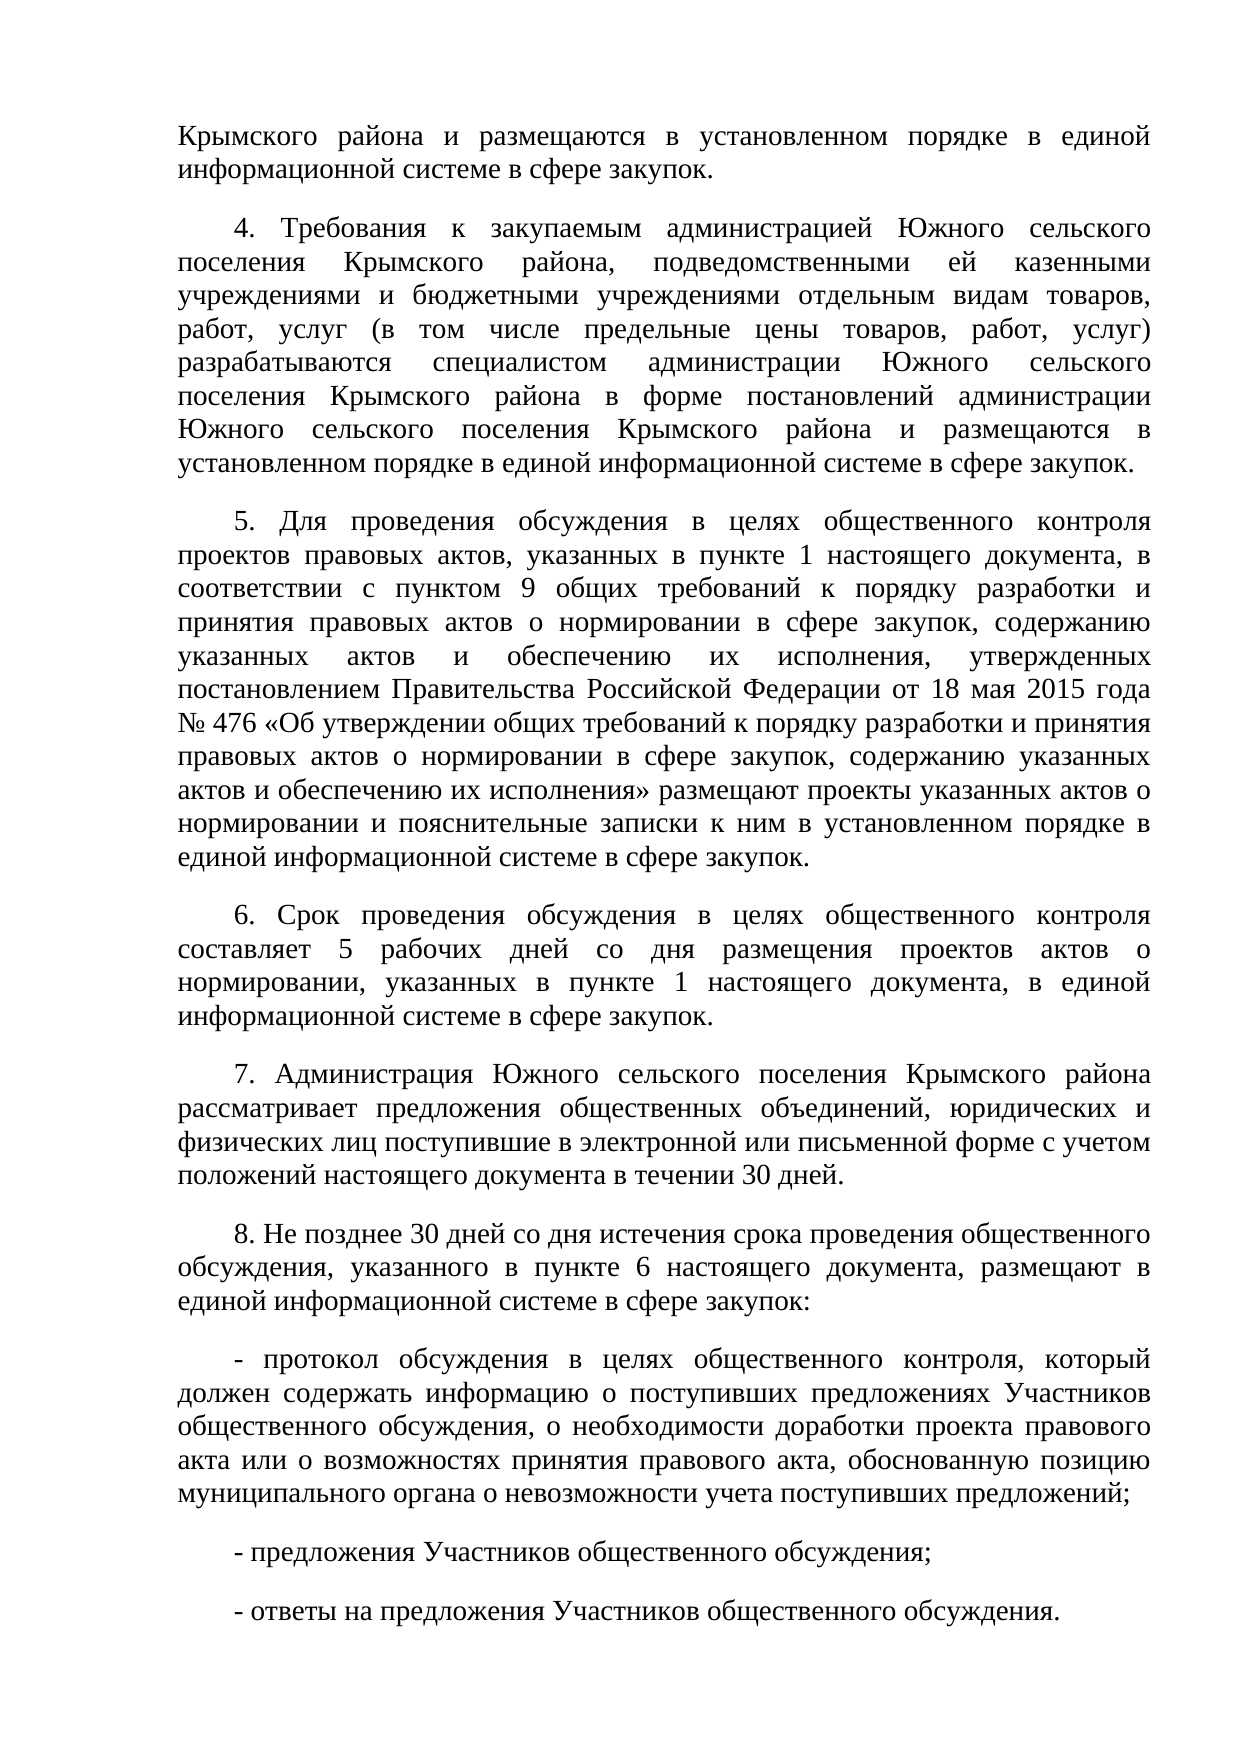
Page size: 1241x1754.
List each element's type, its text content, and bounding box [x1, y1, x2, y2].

text 5. Для проведения обсуждения в целях общественного контроля проектов правовых актов, указанных в пункте 1 настоящего документа, в соответствии с пунктом 9 общих требований к порядку разработки и принятия правовых актов о нормировании в сфере закупок, содержанию указанных актов и обеспечению их исполнения, утвержденных постановлением Правительства Российской Федерации от 18 мая 2015 года № 476 «Об утверждении общих требований к порядку разработки и принятия правовых актов о нормировании в сфере закупок, содержанию указанных актов и обеспечению их исполнения» размещают проекты указанных актов о нормировании и пояснительные записки к ним в установленном порядке в единой информационной системе в сфере закупок. [177, 503, 1152, 872]
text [177, 118, 1152, 185]
text - ответы на предложения Участников общественного обсуждения. [177, 1593, 1152, 1626]
text 8. Не позднее 30 дней со дня истечения срока проведения общественного обсуждения, указанного в пункте 6 настоящего документа, размещают в единой информационной системе в сфере закупок: [177, 1216, 1152, 1316]
text 4. Требования к закупаемым администрацией Южного сельского поселения Крымского района, подведомственными ей казенными учреждениями и бюджетными учреждениями отдельным видам товаров, работ, услуг (в том числе предельные цены товаров, работ, услуг) разрабатываются специалистом администрации Южного сельского поселения Крымского района в форме постановлений администрации Южного сельского поселения Крымского района и размещаются в установленном порядке в единой информационной системе в сфере закупок. [177, 210, 1152, 478]
text 6. Срок проведения обсуждения в целях общественного контроля составляет 5 рабочих дней со дня размещения проектов актов о нормировании, указанных в пункте 1 настоящего документа, в единой информационной системе в сфере закупок. [177, 897, 1152, 1032]
text - протокол обсуждения в целях общественного контроля, который должен содержать информацию о поступивших предложениях Участников общественного обсуждения, о необходимости доработки проекта правового акта или о возможностях принятия правового акта, обоснованную позицию муниципального органа о невозможности учета поступивших предложений; [177, 1341, 1152, 1509]
text - предложения Участников общественного обсуждения; [177, 1534, 1152, 1568]
text 7. Администрация Южного сельского поселения Крымского района рассматривает предложения общественных объединений, юридических и физических лиц поступившие в электронной или письменной форме с учетом положений настоящего документа в течении 30 дней. [177, 1057, 1152, 1191]
